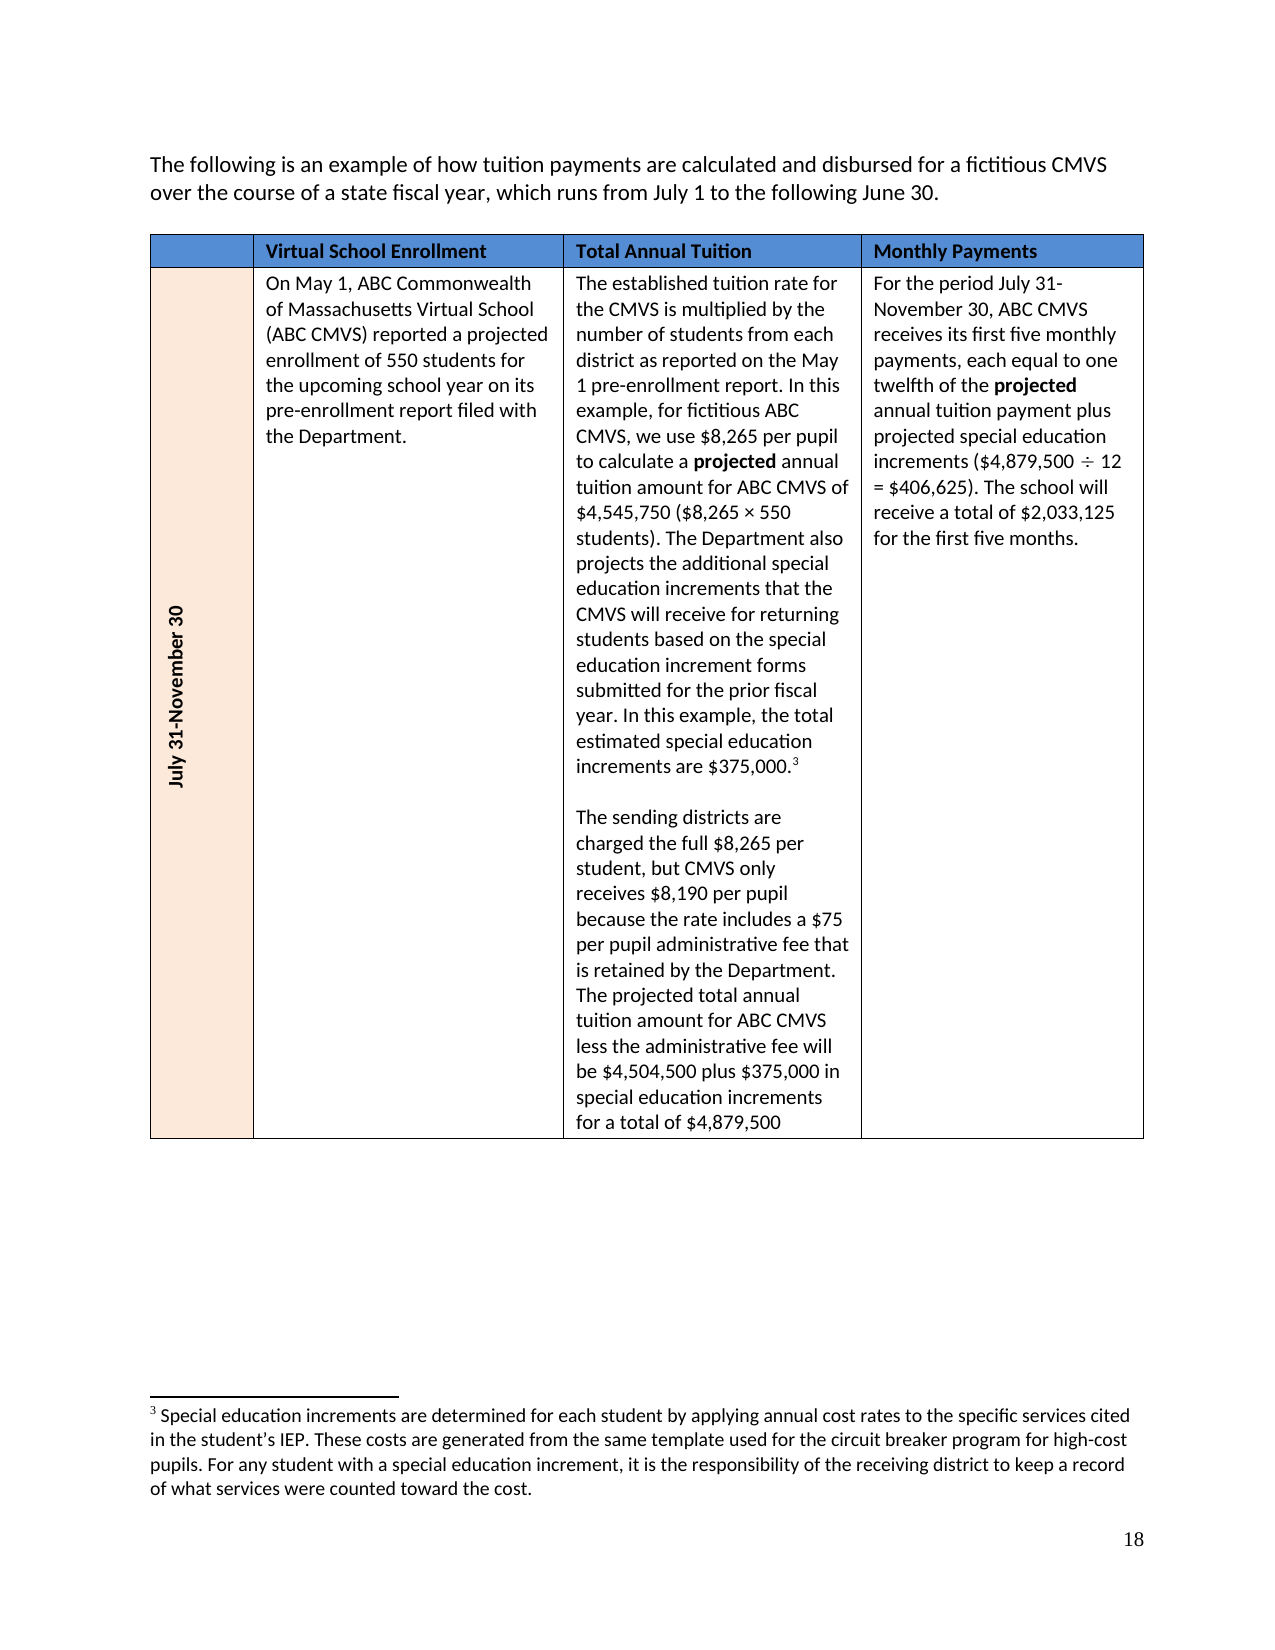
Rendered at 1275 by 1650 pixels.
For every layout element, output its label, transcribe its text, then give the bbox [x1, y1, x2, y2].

table_header [151, 235, 253, 267]
text The following is an example of how tuition payments are calculated and disbursed for a fictitious CMVS over the course of a state fiscal year, which runs from July 1 to the following June 30. [150, 150, 1144, 206]
table_cell On May 1, ABC Commonwealth of Massachusetts Virtual School (ABC CMVS) reported a projected enrollment of 550 students for the upcoming school year on its pre-enrollment report filed with the Department. [254, 268, 563, 1138]
table_header Total Annual Tuition [564, 235, 861, 267]
table_cell The established tuition rate for the CMVS is multiplied by the number of students from each district as reported on the May 1 pre-enrollment report. In this example, for fictitious ABC CMVS, we use $8,265 per pupil to calculate a projected annual tuition amount for ABC CMVS of $4,545,750 ($8,265 × 550 students). The Department also projects the additional special education increments that the CMVS will receive for returning students based on the special education increment forms submitted for the prior fiscal year. In this example, the total estimated special education increments are $375,000. The sending districts are charged the full $8,265 per student, but CMVS only receives $8,190 per pupil because the rate includes a $75 per pupil administrative fee that is retained by the Department. The projected total annual tuition amount for ABC CMVS less the administrative fee will be $4,504,500 plus $375,000 in special education increments for a total of $4,879,500 [564, 268, 861, 1138]
table_cell July 31-November 30 [151, 268, 253, 1138]
table_header Virtual School Enrollment [254, 235, 563, 267]
table_cell For the period July 31-November 30, ABC CMVS receives its first five monthly payments, each equal to one twelfth of the projected annual tuition payment plus projected special education increments ($4,879,500 12 = $406,625). The school will receive a total of $2,033,125 for the first five months. [862, 268, 1143, 1138]
table_header Monthly Payments [862, 235, 1143, 267]
